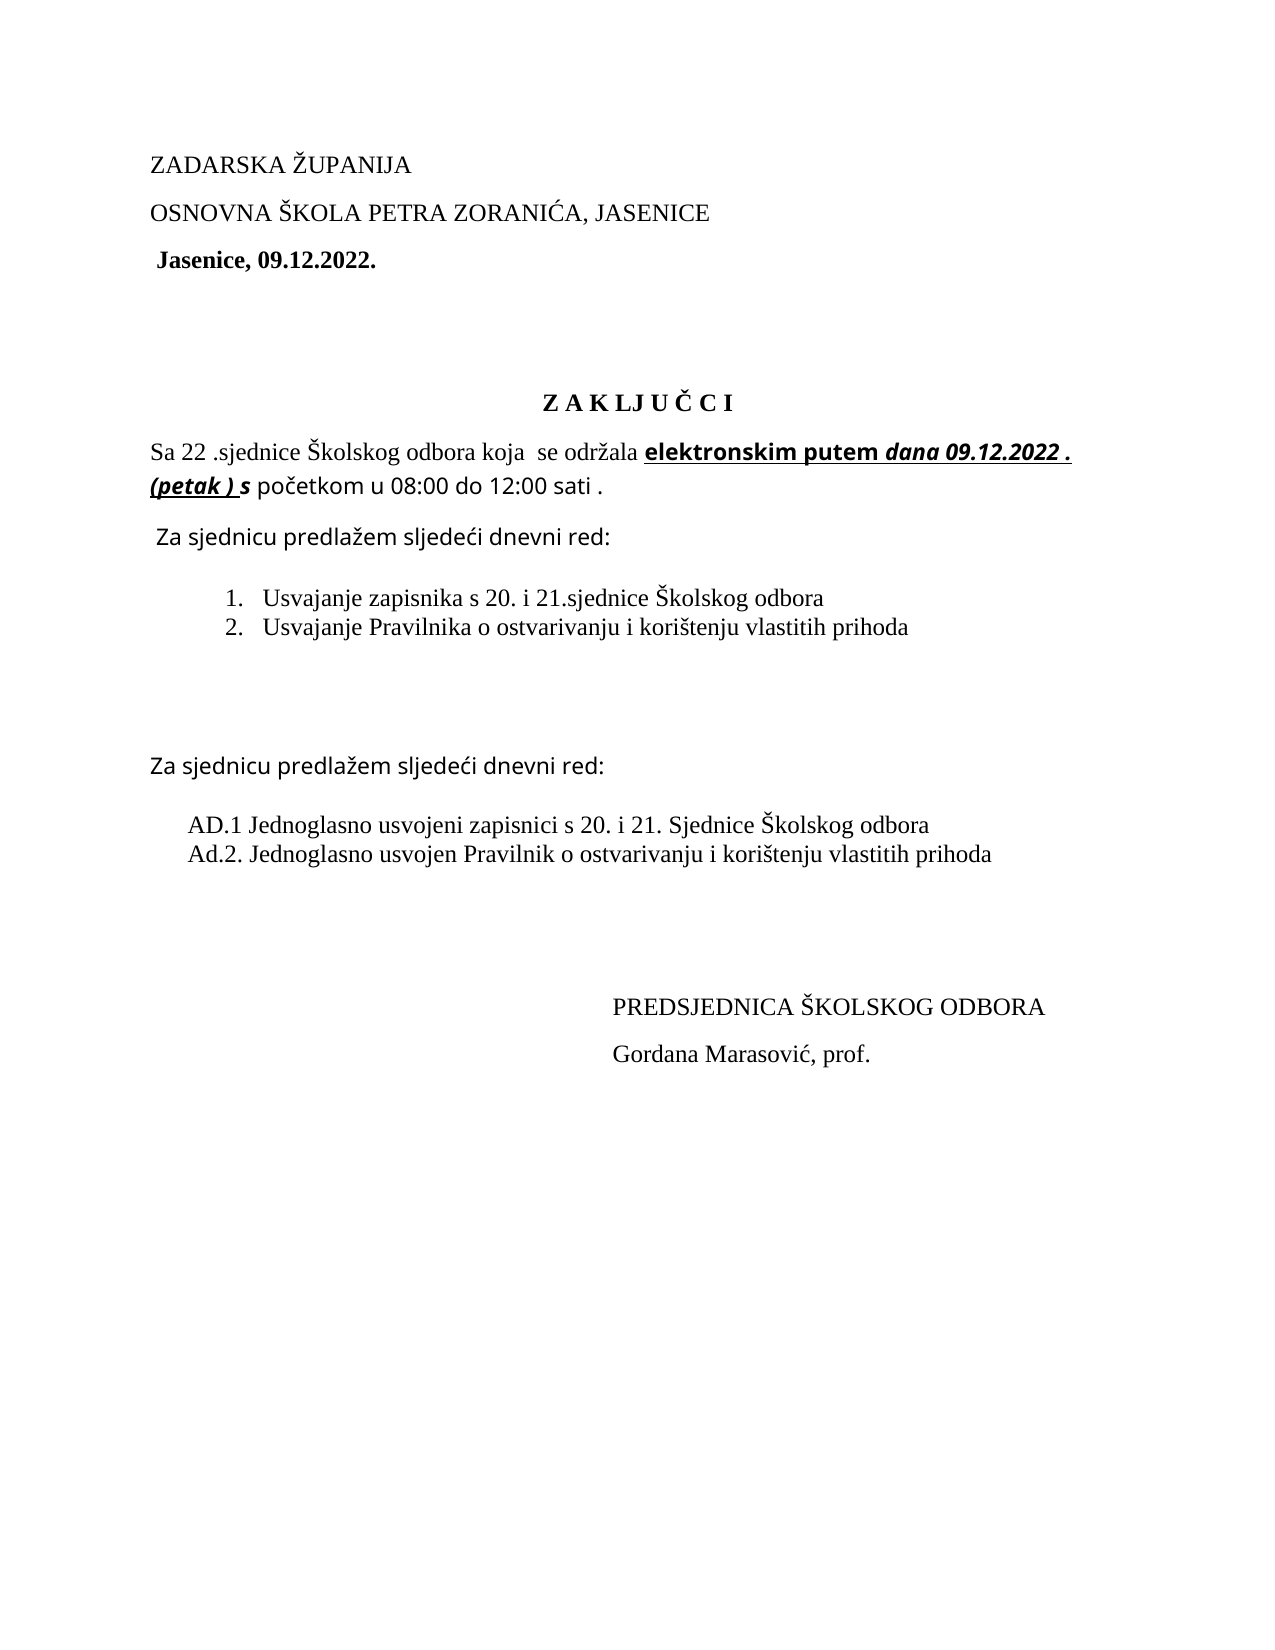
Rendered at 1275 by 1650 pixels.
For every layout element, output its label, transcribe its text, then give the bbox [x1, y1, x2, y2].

text Za sjednicu predlažem sljedeći dnevni red: [150, 520, 1125, 552]
text PREDSJEDNICA ŠKOLSKOG ODBORA [150, 992, 1125, 1021]
text OSNOVNA ŠKOLA PETRA ZORANIĆA, JASENICE [150, 198, 1125, 226]
text Ad.2. Jednoglasno usvojen Pravilnik o ostvarivanju i korištenju vlastitih prihoda [187, 839, 1125, 868]
text Gordana Marasović, prof. [150, 1039, 1125, 1068]
text Jasenice, 09.12.2022. [150, 245, 1125, 274]
text Z A K LJ U Č C I [150, 388, 1125, 417]
text ZADARSKA ŽUPANIJA [150, 150, 1125, 179]
text AD.1 Jednoglasno usvojeni zapisnici s 20. i 21. Sjednice Školskog odbora [187, 810, 1125, 839]
text Za sjednicu predlažem sljedeći dnevni red: [150, 750, 1125, 781]
list Usvajanje zapisnika s 20. i 21.sjednice Školskog odbora [225, 583, 1125, 612]
list Usvajanje Pravilnika o ostvarivanju i korištenju vlastitih prihoda [225, 612, 1125, 640]
text Sa 22 .sjednice Školskog odbora koja se održala elektronskim putem dana 09.12.2022 .(petak ) s početkom u 08:00 do 12:00 sati . [150, 436, 1125, 501]
